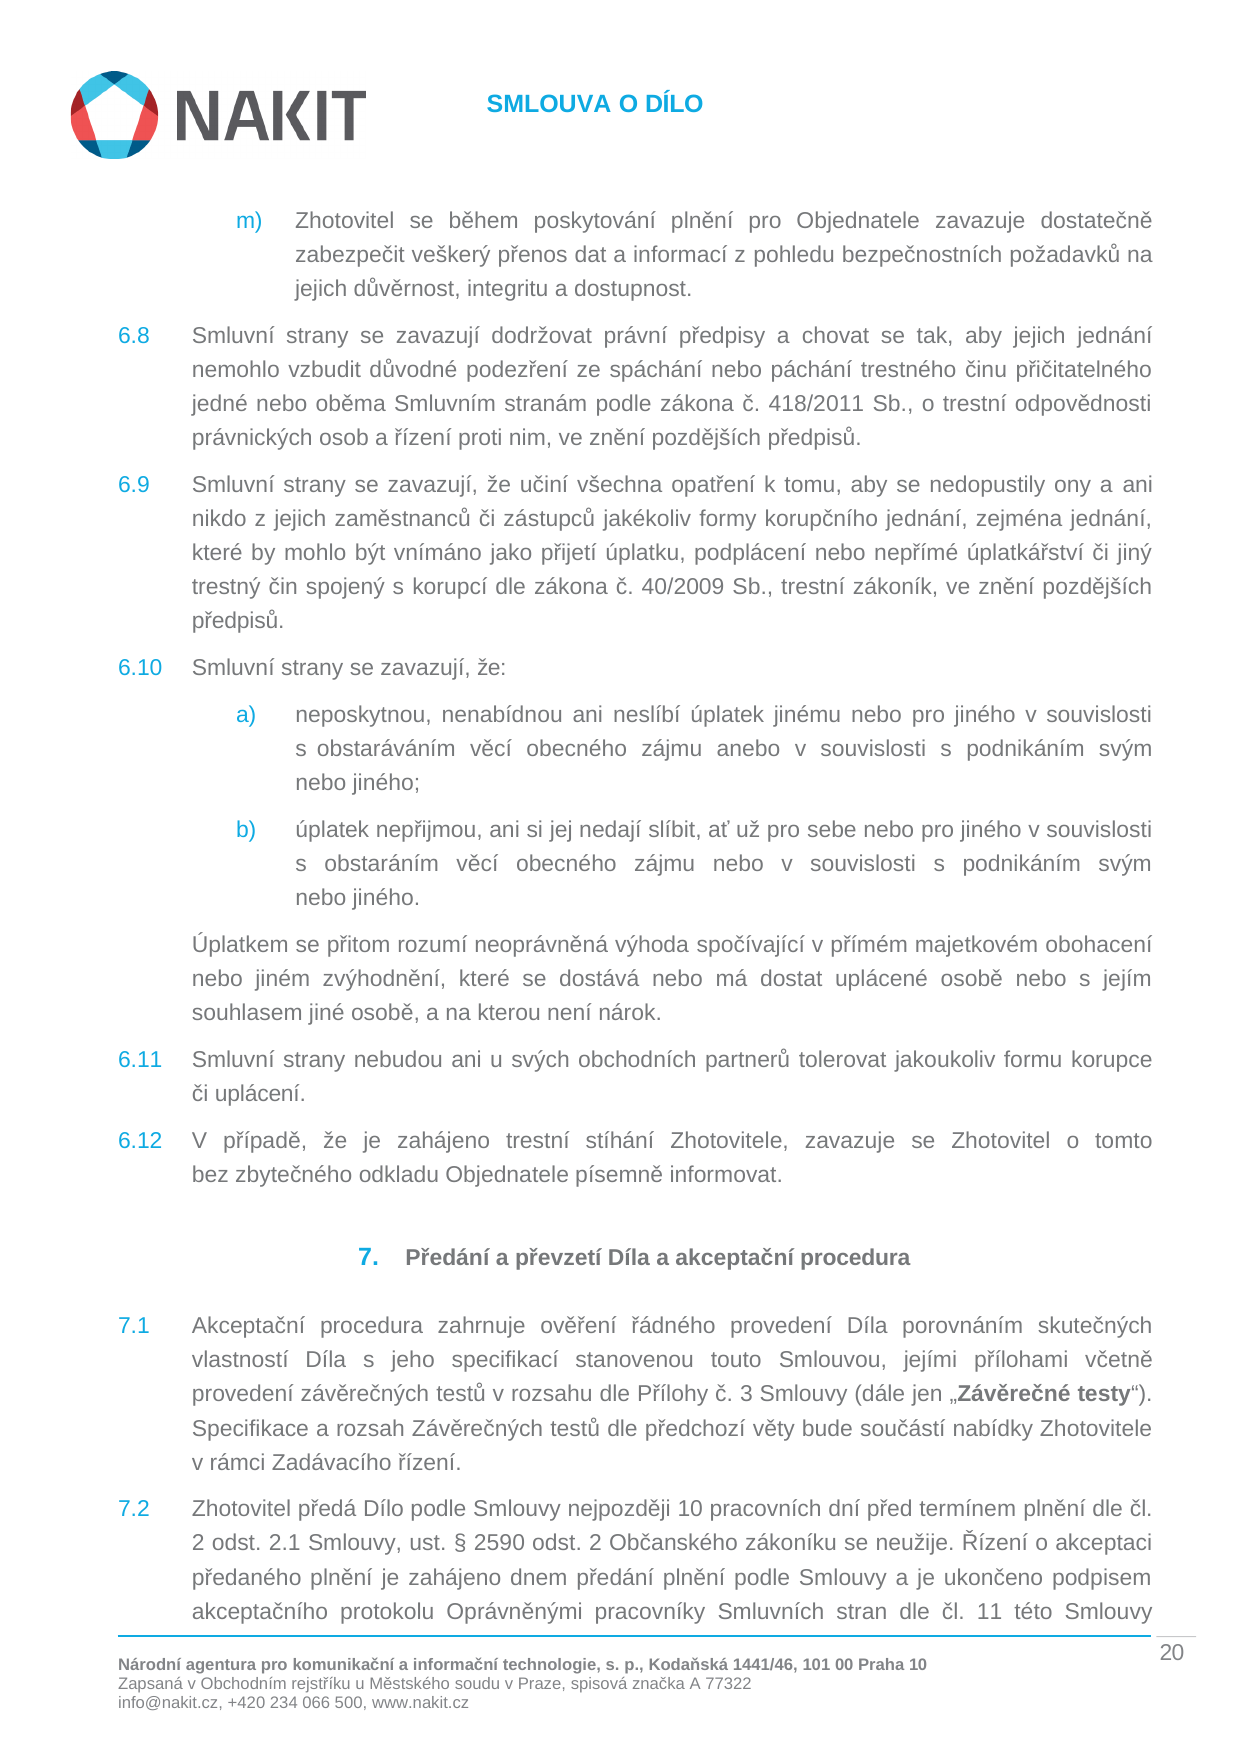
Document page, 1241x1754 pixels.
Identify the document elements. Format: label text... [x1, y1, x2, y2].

text Úplatkem se přitom rozumí neoprávněná výhoda spočívající v přímém majetkovém obohacení nebo jiném zvýhodnění, které se dostává nebo má dostat uplácené osobě nebo s jejím souhlasem jiné osobě, a na kterou není nárok. [192, 931, 1152, 1026]
list neposkytnou, nenabídnou ani neslíbí úplatek jinému nebo pro jiného v souvislosti s obstaráváním věcí obecného zájmu anebo v souvislosti s podnikáním svým nebo jiného; [236, 701, 1152, 795]
list Smluvní strany nebudou ani u svých obchodních partnerů tolerovat jakoukoliv formu korupce či uplácení. [118, 1046, 1152, 1106]
list Smluvní strany se zavazují, že učiní všechna opatření k tomu, aby se nedopustily ony a ani nikdo z jejich zaměstnanců či zástupců jakékoliv formy korupčního jednání, zejména jednání, které by mohlo být vnímáno jako přijetí úplatku, podplácení nebo nepřímé úplatkářství či jiný trestný čin spojený s korupcí dle zákona č. 40/2009 Sb., trestní zákoník, ve znění pozdějších předpisů. [118, 471, 1153, 634]
list Smluvní strany se zavazují, že: [118, 654, 1215, 680]
list úplatek nepřijmou, ani si jej nedají slíbit, ať už pro sebe nebo pro jiného v souvislosti s obstaráním věcí obecného zájmu nebo v souvislosti s podnikáním svým nebo jiného. [236, 816, 1152, 911]
list Akceptační procedura zahrnuje ověření řádného provedení Díla porovnáním skutečných vlastností Díla s jeho specifikací stanovenou touto Smlouvou, jejími přílohami včetně provedení závěrečných testů v rozsahu dle Přílohy č. 3 Smlouvy (dále jen „Závěrečné testy“). Specifikace a rozsah Závěrečných testů dle předchozí věty bude součástí nabídky Zhotovitele v rámci Zadávacího řízení. [118, 1312, 1153, 1475]
picture [70, 71, 366, 159]
subtitle Předání a převzetí Díla a akceptační procedura [358, 1242, 1215, 1270]
list Smluvní strany se zavazují dodržovat právní předpisy a chovat se tak, aby jejich jednání nemohlo vzbudit důvodné podezření ze spáchání nebo páchání trestného činu přičitatelného jedné nebo oběma Smluvním stranám podle zákona č. 418/2011 Sb., o trestní odpovědnosti právnických osob a řízení proti nim, ve znění pozdějších předpisů. [118, 322, 1153, 451]
list V případě, že je zahájeno trestní stíhání Zhotovitele, zavazuje se Zhotovitel o tomto bez zbytečného odkladu Objednatele písemně informovat. [118, 1127, 1153, 1187]
list Zhotovitel se během poskytování plnění pro Objednatele zavazuje dostatečně zabezpečit veškerý přenos dat a informací z pohledu bezpečnostních požadavků na jejich důvěrnost, integritu a dostupnost. [236, 207, 1153, 301]
